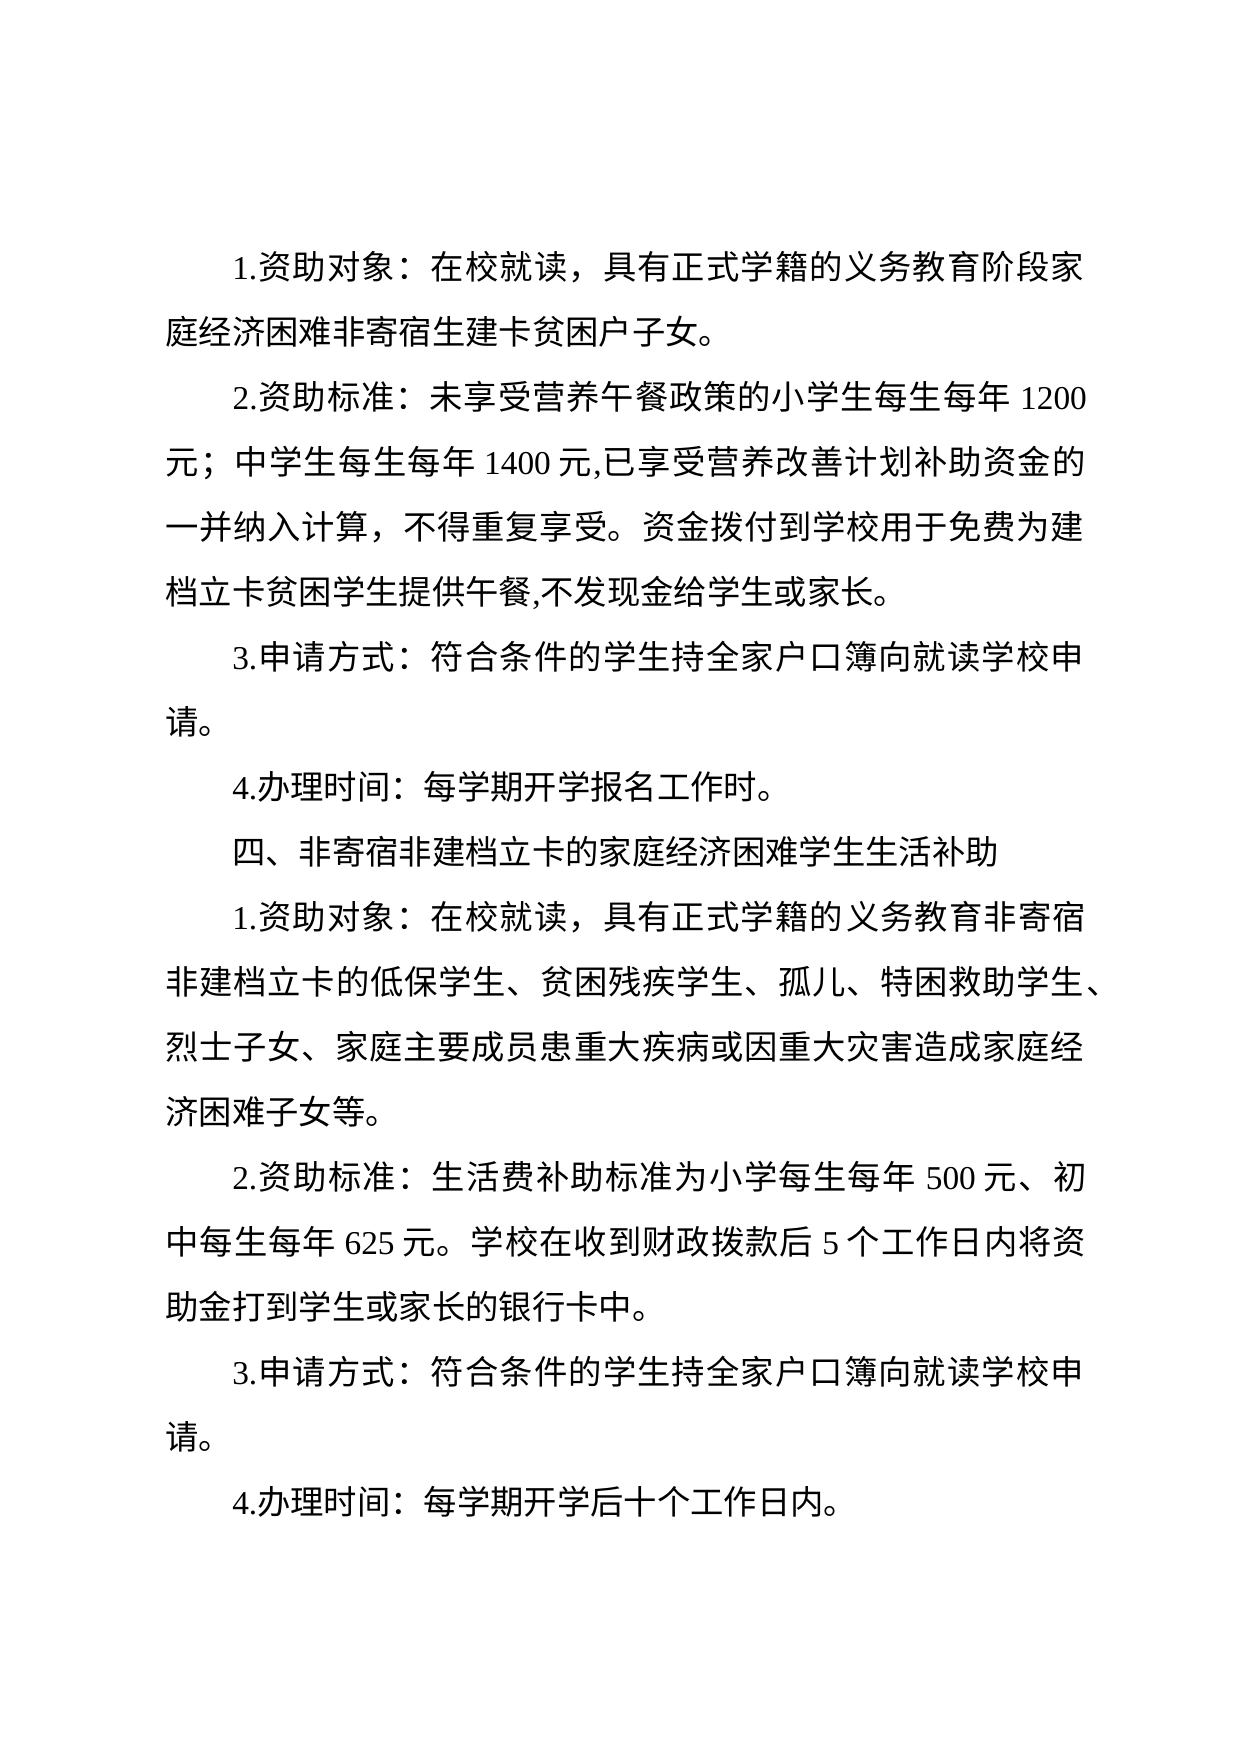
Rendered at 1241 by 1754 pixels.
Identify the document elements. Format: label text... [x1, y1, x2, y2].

text 3.申请方式：符合条件的学生持全家户口簿向就读学校申请。 [165, 1338, 1087, 1468]
text 3.申请方式：符合条件的学生持全家户口簿向就读学校申请。 [165, 623, 1087, 753]
text 1.资助对象：在校就读，具有正式学籍的义务教育非寄宿非建档立卡的低保学生、贫困残疾学生、孤儿、特困救助学生、烈士子女、家庭主要成员患重大疾病或因重大灾害造成家庭经济困难子女等。 [165, 883, 1087, 1143]
text 四、非寄宿非建档立卡的家庭经济困难学生生活补助 [165, 818, 1087, 883]
text 4.办理时间：每学期开学报名工作时。 [165, 753, 1087, 818]
text 1.资助对象：在校就读，具有正式学籍的义务教育阶段家庭经济困难非寄宿生建卡贫困户子女。 [165, 233, 1087, 363]
text 4.办理时间：每学期开学后十个工作日内。 [165, 1468, 1087, 1533]
text 2.资助标准：生活费补助标准为小学每生每年500元、初中每生每年625元。学校在收到财政拨款后5个工作日内将资助金打到学生或家长的银行卡中。 [165, 1143, 1087, 1338]
text 2.资助标准：未享受营养午餐政策的小学生每生每年1200元；中学生每生每年1400元,已享受营养改善计划补助资金的一并纳入计算，不得重复享受。资金拨付到学校用于免费为建档立卡贫困学生提供午餐,不发现金给学生或家长。 [165, 363, 1087, 623]
